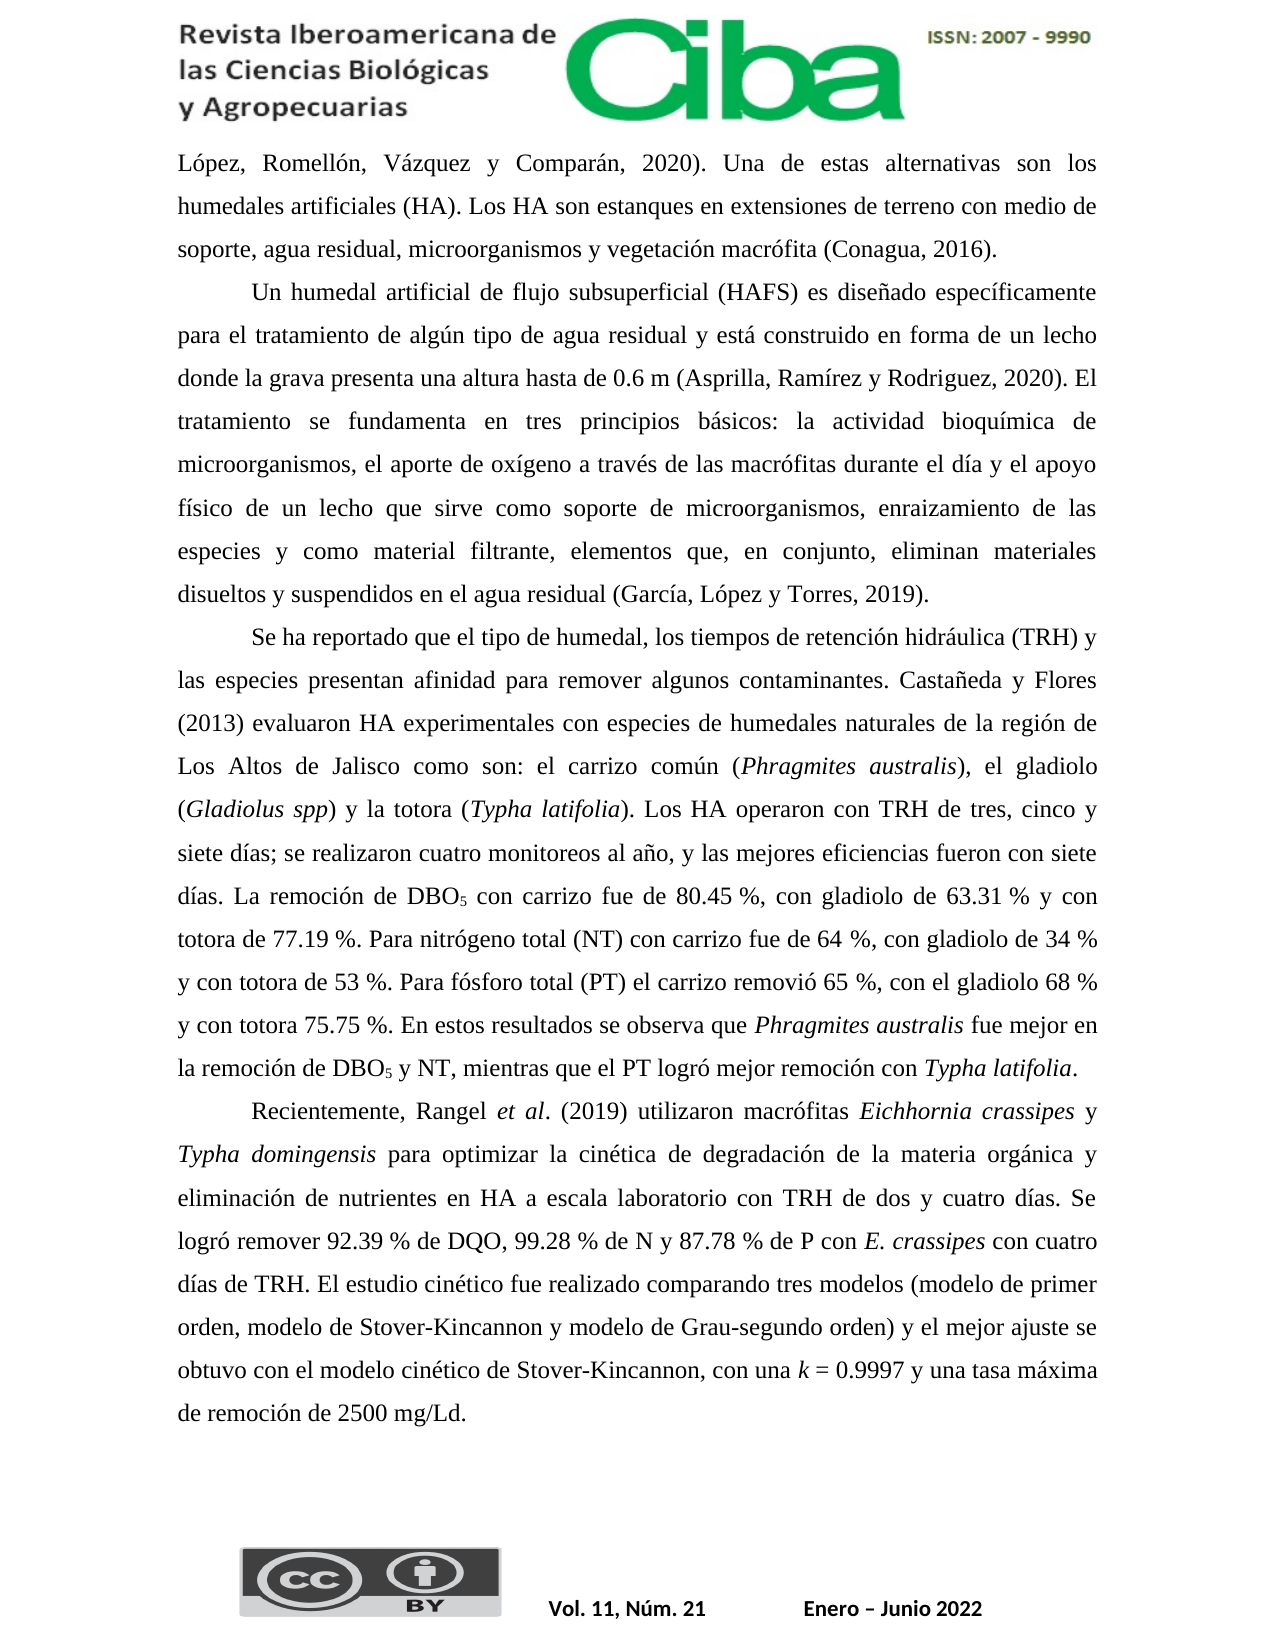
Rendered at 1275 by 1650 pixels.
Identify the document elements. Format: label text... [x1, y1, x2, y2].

picture [239, 1547, 502, 1617]
text Se ha reportado que el tipo de humedal, los tiempos de retención hidráulica (TRH) y las especies presentan afinidad para remover algunos contaminantes. Castañeda y Flores (2013) evaluaron HA experimentales con especies de humedales naturales de la región de Los Altos de Jalisco como son: el carrizo común (Phragmites australis), el gladiolo (Gladiolus spp) y la totora (Typha latifolia). Los HA operaron con TRH de tres, cinco y siete días; se realizaron cuatro monitoreos al año, y las mejores eficiencias fueron con siete días. La remoción de DBO5 con carrizo fue de 80.45 %, con gladiolo de 63.31 % y con totora de 77.19 %. Para nitrógeno total (NT) con carrizo fue de 64 %, con gladiolo de 34 % y con totora de 53 %. Para fósforo total (PT) el carrizo removió 65 %, con el gladiolo 68 % y con totora 75.75 %. En estos resultados se observa que Phragmites australis fue mejor en la remoción de DBO5 y NT, mientras que el PT logró mejor remoción con Typha latifolia. [177, 622, 1098, 1082]
text Recientemente, Rangel et al. (2019) utilizaron macrófitas Eichhornia crassipes y Typha domingensis para optimizar la cinética de degradación de la materia orgánica y eliminación de nutrientes en HA a escala laboratorio con TRH de dos y cuatro días. Se logró remover 92.39 % de DQO, 99.28 % de N y 87.78 % de P con E. crassipes con cuatro días de TRH. El estudio cinético fue realizado comparando tres modelos (modelo de primer orden, modelo de Stover-Kincannon y modelo de Grau-segundo orden) y el mejor ajuste se obtuvo con el modelo cinético de Stover-Kincannon, con una k = 0.9997 y una tasa máxima de remoción de 2500 mg/Ld. [177, 1096, 1098, 1427]
text Un humedal artificial de flujo subsuperficial (HAFS) es diseñado específicamente para el tratamiento de algún tipo de agua residual y está construido en forma de un lecho donde la grava presenta una altura hasta de 0.6 m (Asprilla, Ramírez y Rodriguez, 2020). El tratamiento se fundamenta en tres principios básicos: la actividad bioquímica de microorganismos, el aporte de oxígeno a través de las macrófitas durante el día y el apoyo físico de un lecho que sirve como soporte de microorganismos, enraizamiento de las especies y como material filtrante, elementos que, en conjunto, eliminan materiales disueltos y suspendidos en el agua residual (García, López y Torres, 2019). [177, 277, 1098, 608]
picture [177, 14, 1098, 126]
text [177, 148, 1098, 263]
